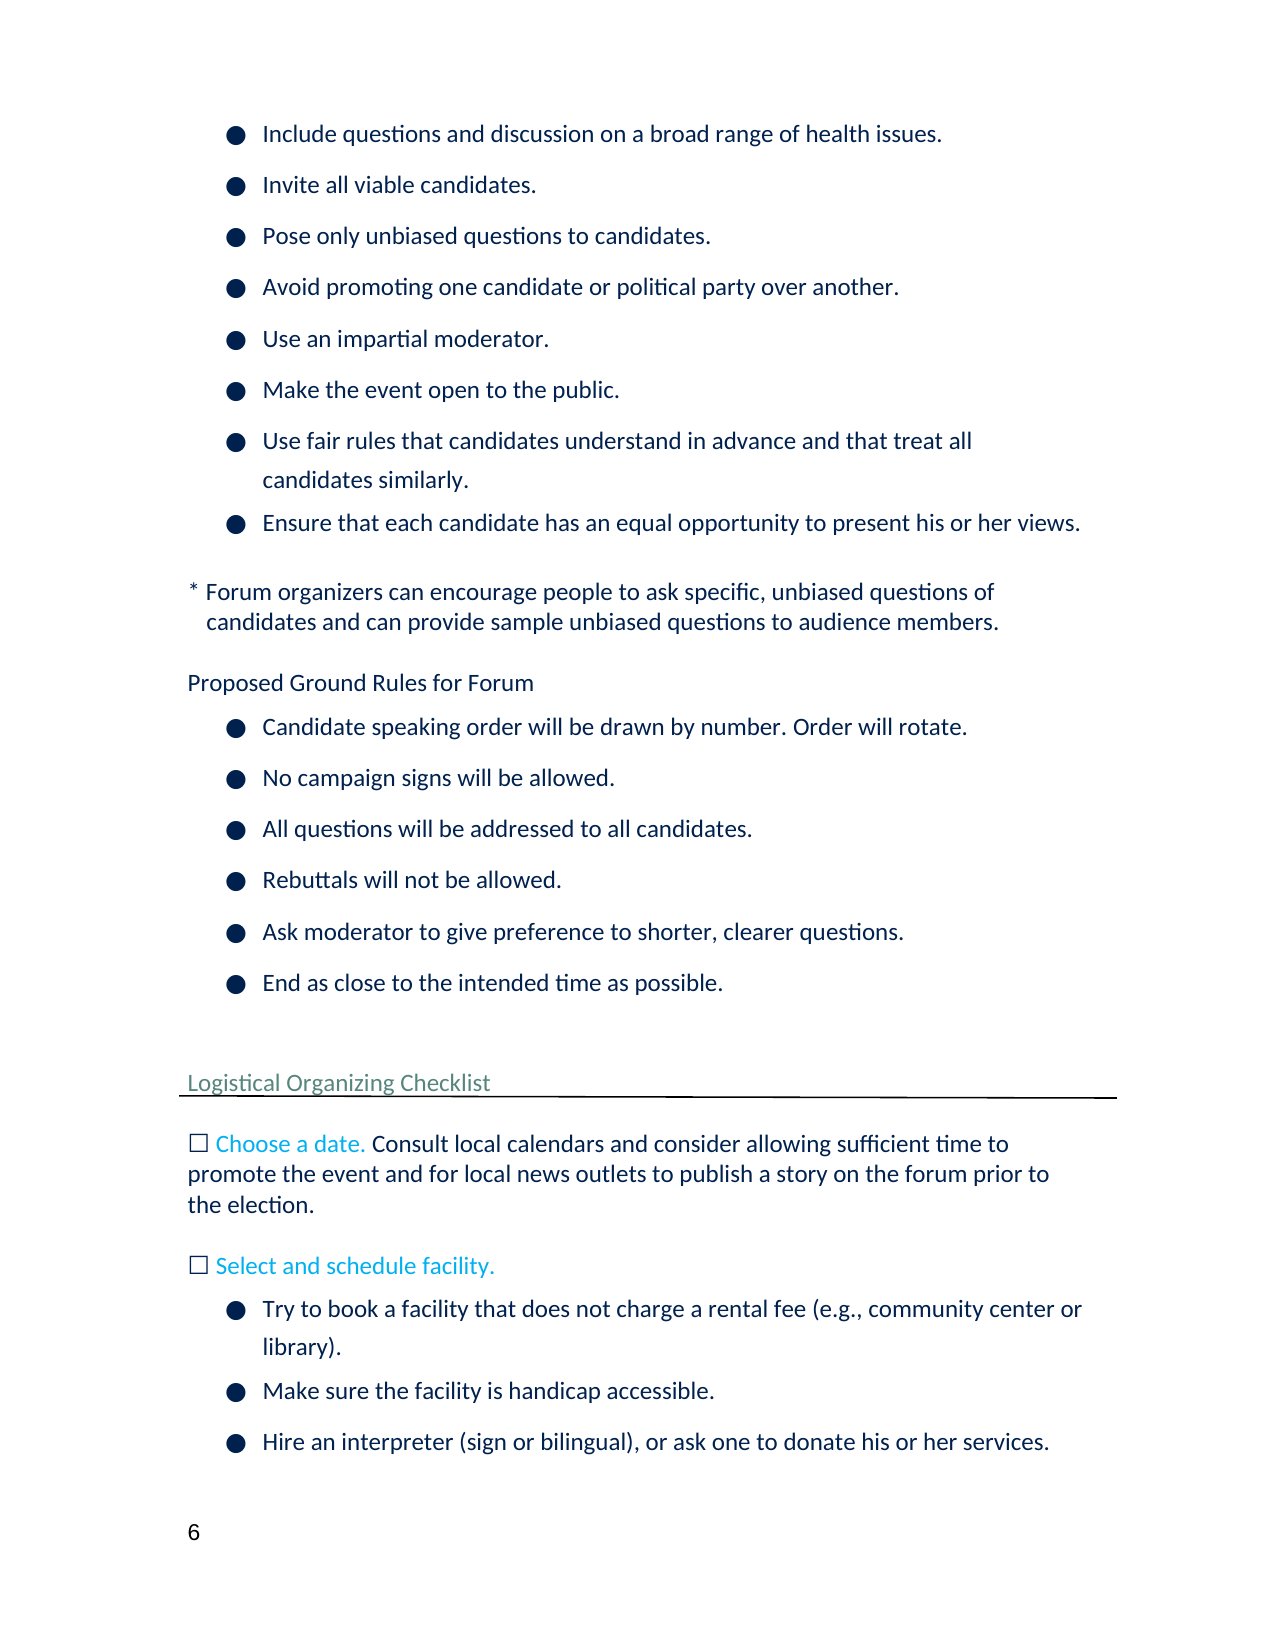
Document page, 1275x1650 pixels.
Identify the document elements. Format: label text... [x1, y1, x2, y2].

list Avoid promoting one candidate or political party over another. [225, 259, 1087, 310]
list All questions will be addressed to all candidates. [225, 801, 1087, 852]
text ☐ Select and schedule facility. [187, 1250, 1087, 1280]
list Use an impartial moderator. [225, 310, 1087, 361]
list Include questions and discussion on a broad range of health issues. [225, 105, 1087, 156]
list Use fair rules that candidates understand in advance and that treat all candidates similarly. [225, 412, 1087, 494]
list End as close to the intended time as possible. [225, 954, 1087, 1006]
list Invite all viable candidates. [225, 156, 1087, 207]
list Rebuttals will not be allowed. [225, 852, 1087, 903]
list Make sure the facility is handicap accessible. [225, 1362, 1087, 1413]
list Ask moderator to give preference to shorter, clearer questions. [225, 903, 1087, 954]
list Ensure that each candidate has an equal opportunity to present his or her views. [225, 494, 1087, 546]
list Candidate speaking order will be drawn by number. Order will rotate. [225, 698, 1087, 749]
list Hire an interpreter (sign or bilingual), or ask one to donate his or her services. [225, 1413, 1087, 1464]
list Make the event open to the public. [225, 361, 1087, 412]
subtitle Logistical Organizing Checklist [187, 1067, 1087, 1097]
list Try to book a facility that does not charge a rental fee (e.g., community center or library). [225, 1280, 1087, 1362]
text ☐ Choose a date. Consult local calendars and consider allowing sufficient time to promote the event and for local news outlets to publish a story on the forum prior to the election. [187, 1128, 1087, 1219]
list Pose only unbiased questions to candidates. [225, 207, 1087, 259]
list No campaign signs will be allowed. [225, 749, 1087, 801]
text * Forum organizers can encourage people to ask specific, unbiased questions of candidates and can provide sample unbiased questions to audience members. [187, 576, 1087, 637]
subtitle Proposed Ground Rules for Forum [187, 668, 1087, 698]
